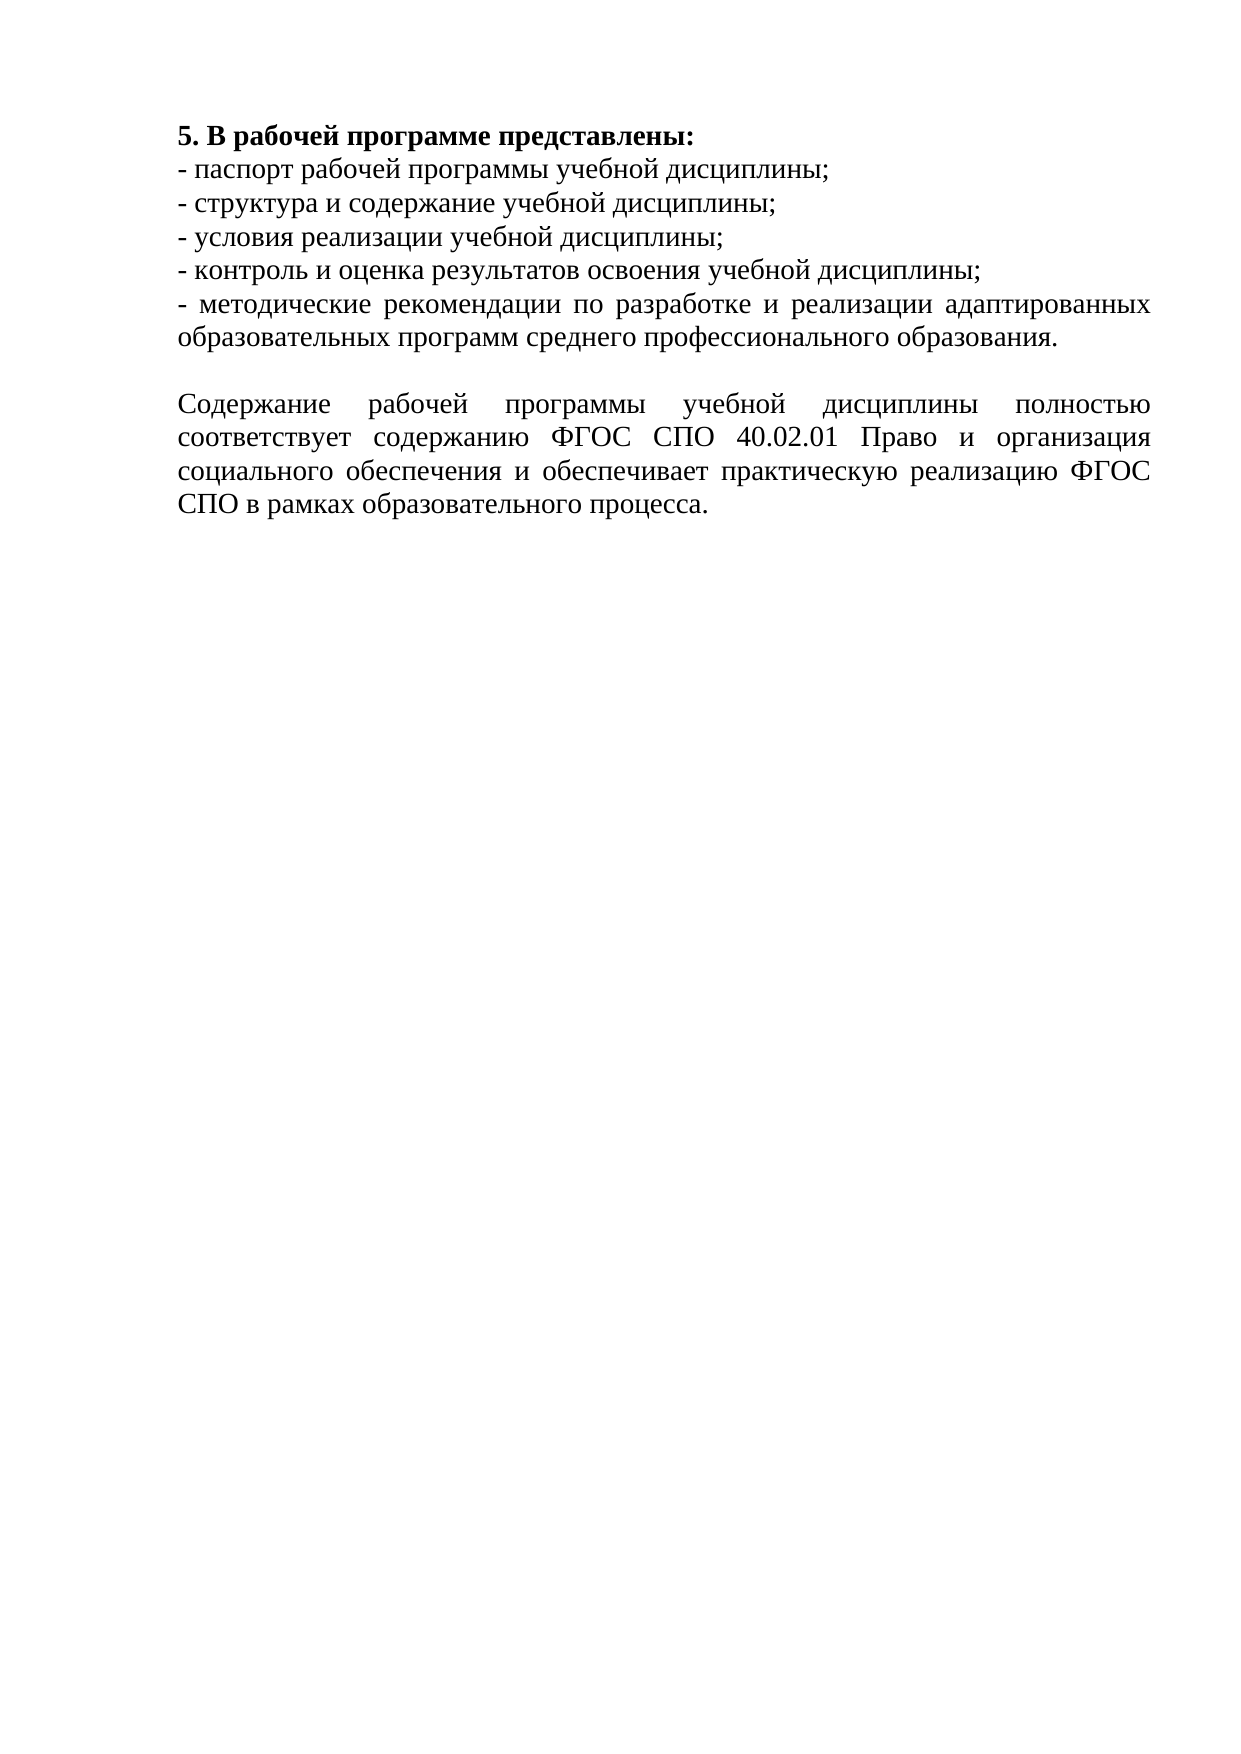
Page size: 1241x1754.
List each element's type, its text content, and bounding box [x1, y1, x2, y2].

text Содержание рабочей программы учебной дисциплины полностью соответствует содержанию ФГОС СПО 40.02.01 Право и организация социального обеспечения и обеспечивает практическую реализацию ФГОС СПО в рамках образовательного процесса. [177, 386, 1152, 521]
text - структура и содержание учебной дисциплины; [177, 185, 1152, 219]
text - контроль и оценка результатов освоения учебной дисциплины; [177, 252, 1152, 286]
text - методические рекомендации по разработке и реализации адаптированных образовательных программ среднего профессионального образования. [177, 286, 1152, 353]
text - условия реализации учебной дисциплины; [177, 219, 1152, 252]
text 5. В рабочей программе представлены: [177, 118, 1152, 152]
text - паспорт рабочей программы учебной дисциплины; [177, 152, 1152, 185]
